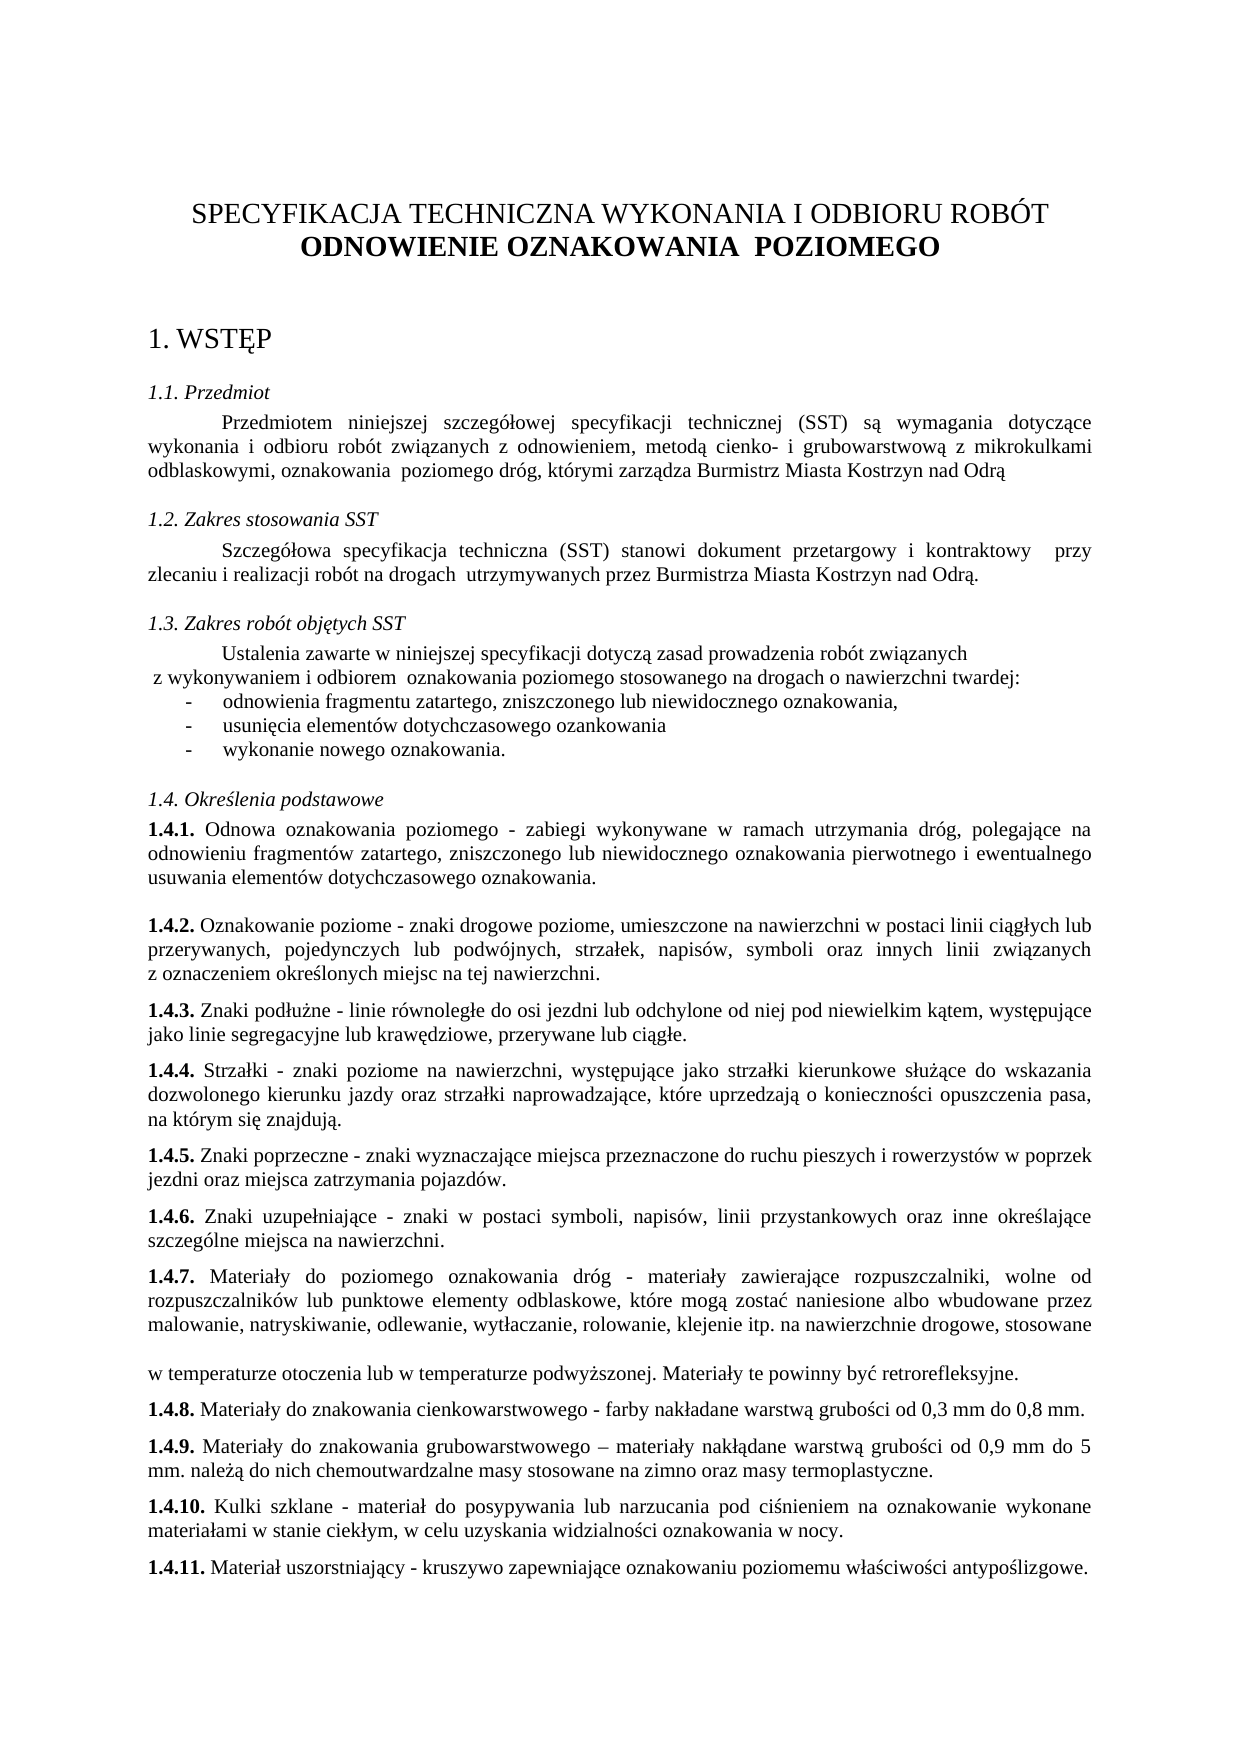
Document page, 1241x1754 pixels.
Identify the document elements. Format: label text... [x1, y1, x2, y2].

text 1.4.5. Znaki poprzeczne - znaki wyznaczające miejsca przeznaczone do ruchu pieszych i rowerzystów w poprzek jezdni oraz miejsca zatrzymania pojazdów. [148, 1143, 1093, 1191]
subtitle 1.3. Zakres robót objętych SST [148, 611, 1093, 635]
text 1.4.8. Materiały do znakowania cienkowarstwowego - farby nakładane warstwą grubości od 0,3 mm do 0,8 mm. [148, 1397, 1093, 1421]
text 1.4.11. Materiał uszorstniający - kruszywo zapewniające oznakowaniu poziomemu właściwości antypoślizgowe. [148, 1555, 1093, 1579]
subtitle 1.2. Zakres stosowania SST [148, 507, 1093, 531]
text 1.4.10. Kulki szklane - materiał do posypywania lub narzucania pod ciśnieniem na oznakowanie wykonane materiałami w stanie ciekłym, w celu uzyskania widzialności oznakowania w nocy. [148, 1494, 1093, 1542]
list wykonanie nowego oznakowania. [185, 737, 1093, 761]
text 1.4.1. Odnowa oznakowania poziomego - zabiegi wykonywane w ramach utrzymania dróg, polegające na odnowieniu fragmentów zatartego, zniszczonego lub niewidocznego oznakowania pierwotnego i ewentualnego usuwania elementów dotychczasowego oznakowania. [148, 817, 1093, 889]
text 1.4.9. Materiały do znakowania grubowarstwowego – materiały nakłądane warstwą grubości od 0,9 mm do 5 mm. należą do nich chemoutwardzalne masy stosowane na zimno oraz masy termoplastyczne. [148, 1434, 1093, 1482]
text SPECYFIKACJA TECHNICZNA WYKONANIA I ODBIORU ROBÓT [148, 196, 1093, 229]
list odnowienia fragmentu zatartego, zniszczonego lub niewidocznego oznakowania, [185, 689, 1093, 713]
list usunięcia elementów dotychczasowego ozankowania [185, 713, 1093, 737]
text 1.4.6. Znaki uzupełniające - znaki w postaci symboli, napisów, linii przystankowych oraz inne określające szczególne miejsca na nawierzchni. [148, 1204, 1093, 1252]
text Szczegółowa specyfikacja techniczna (SST) stanowi dokument przetargowy i kontraktowy przy zlecaniu i realizacji robót na drogach utrzymywanych przez Burmistrza Miasta Kostrzyn nad Odrą. [148, 538, 1093, 586]
subtitle 1.1. Przedmiot [148, 380, 1093, 404]
text ODNOWIENIE OZNAKOWANIA POZIOMEGO [148, 229, 1093, 263]
subtitle 1.4. Określenia podstawowe [148, 786, 1093, 811]
text 1.4.4. Strzałki - znaki poziome na nawierzchni, występujące jako strzałki kierunkowe służące do wskazania dozwolonego kierunku jazdy oraz strzałki naprowadzające, które uprzedzają o konieczności opuszczenia pasa, na którym się znajdują. [148, 1058, 1093, 1131]
text 1.4.2. Oznakowanie poziome - znaki drogowe poziome, umieszczone na nawierzchni w postaci linii ciągłych lub przerywanych, pojedynczych lub podwójnych, strzałek, napisów, symboli oraz innych linii związanych z oznaczeniem określonych miejsc na tej nawierzchni. [148, 913, 1093, 985]
text 1.4.7. Materiały do poziomego oznakowania dróg - materiały zawierające rozpuszczalniki, wolne od rozpuszczalników lub punktowe elementy odblaskowe, które mogą zostać naniesione albo wbudowane przez malowanie, natryskiwanie, odlewanie, wytłaczanie, rolowanie, klejenie itp. na nawierzchnie drogowe, stosowane w temperaturze otoczenia lub w temperaturze podwyższonej. Materiały te powinny być retrorefleksyjne. [148, 1264, 1093, 1384]
subtitle 1. WSTĘP [148, 321, 1093, 355]
text Przedmiotem niniejszej szczegółowej specyfikacji technicznej (SST) są wymagania dotyczące wykonania i odbioru robót związanych z odnowieniem, metodą cienko- i grubowarstwową z mikrokulkami odblaskowymi, oznakowania poziomego dróg, którymi zarządza Burmistrz Miasta Kostrzyn nad Odrą [148, 410, 1093, 482]
text Ustalenia zawarte w niniejszej specyfikacji dotyczą zasad prowadzenia robót związanych z wykonywaniem i odbiorem oznakowania poziomego stosowanego na drogach o nawierzchni twardej: [148, 641, 1093, 689]
text 1.4.3. Znaki podłużne - linie równoległe do osi jezdni lub odchylone od niej pod niewielkim kątem, występujące jako linie segregacyjne lub krawędziowe, przerywane lub ciągłe. [148, 998, 1093, 1046]
